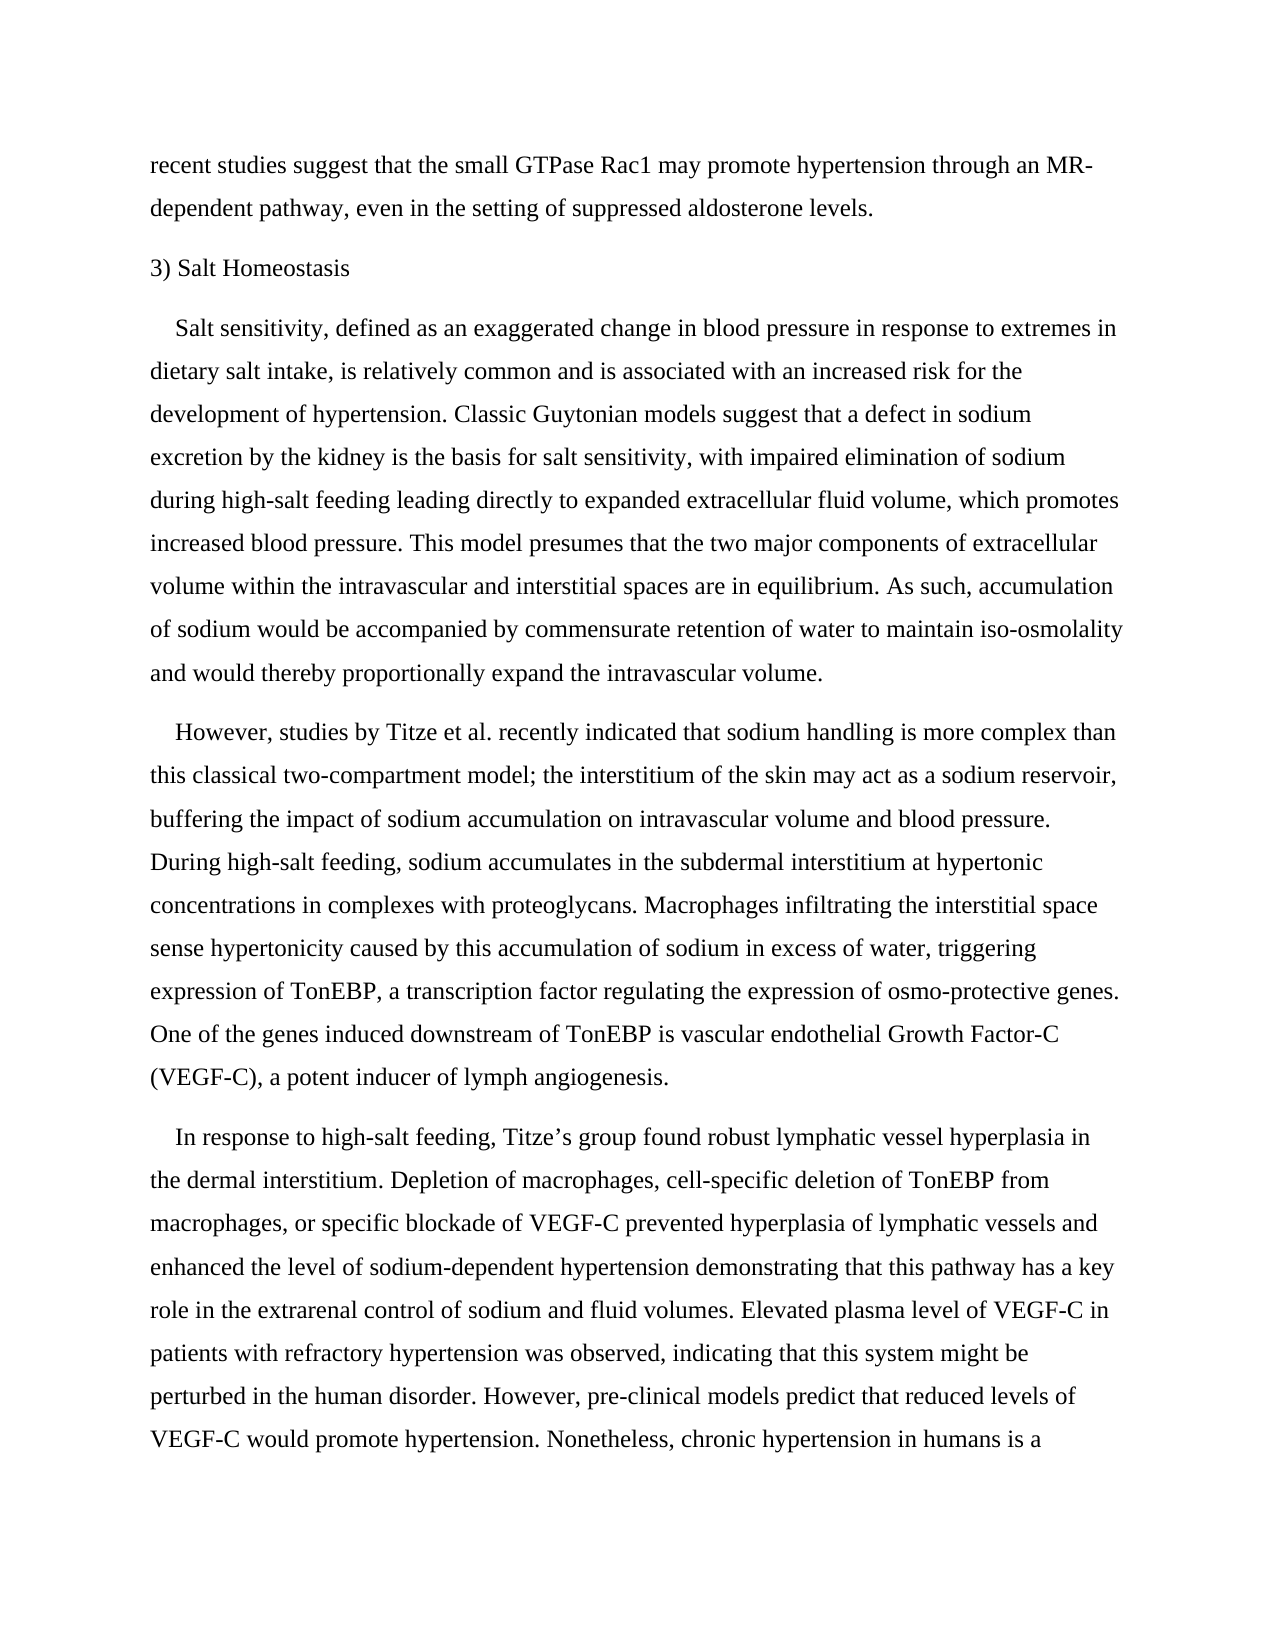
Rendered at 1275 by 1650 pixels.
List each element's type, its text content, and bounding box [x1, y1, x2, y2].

text 3) Salt Homeostasis [150, 253, 1125, 282]
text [150, 150, 1125, 222]
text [150, 1122, 1125, 1453]
text However, studies by Titze et al. recently indicated that sodium handling is more complex than this classical two-compartment model; the interstitium of the skin may act as a sodium reservoir, buffering the impact of sodium accumulation on intravascular volume and blood pressure. During high-salt feeding, sodium accumulates in the subdermal interstitium at hypertonic concentrations in complexes with proteoglycans. Macrophages infiltrating the interstitial space sense hypertonicity caused by this accumulation of sodium in excess of water, triggering expression of TonEBP, a transcription factor regulating the expression of osmo-protective genes. One of the genes induced downstream of TonEBP is vascular endothelial Growth Factor-C (VEGF-C), a potent inducer of lymph angiogenesis. [150, 717, 1125, 1091]
text Salt sensitivity, defined as an exaggerated change in blood pressure in response to extremes in dietary salt intake, is relatively common and is associated with an increased risk for the development of hypertension. Classic Guytonian models suggest that a defect in sodium excretion by the kidney is the basis for salt sensitivity, with impaired elimination of sodium during high-salt feeding leading directly to expanded extracellular fluid volume, which promotes increased blood pressure. This model presumes that the two major components of extracellular volume within the intravascular and interstitial spaces are in equilibrium. As such, accumulation of sodium would be accompanied by commensurate retention of water to maintain iso-osmolality and would thereby proportionally expand the intravascular volume. [150, 313, 1125, 686]
